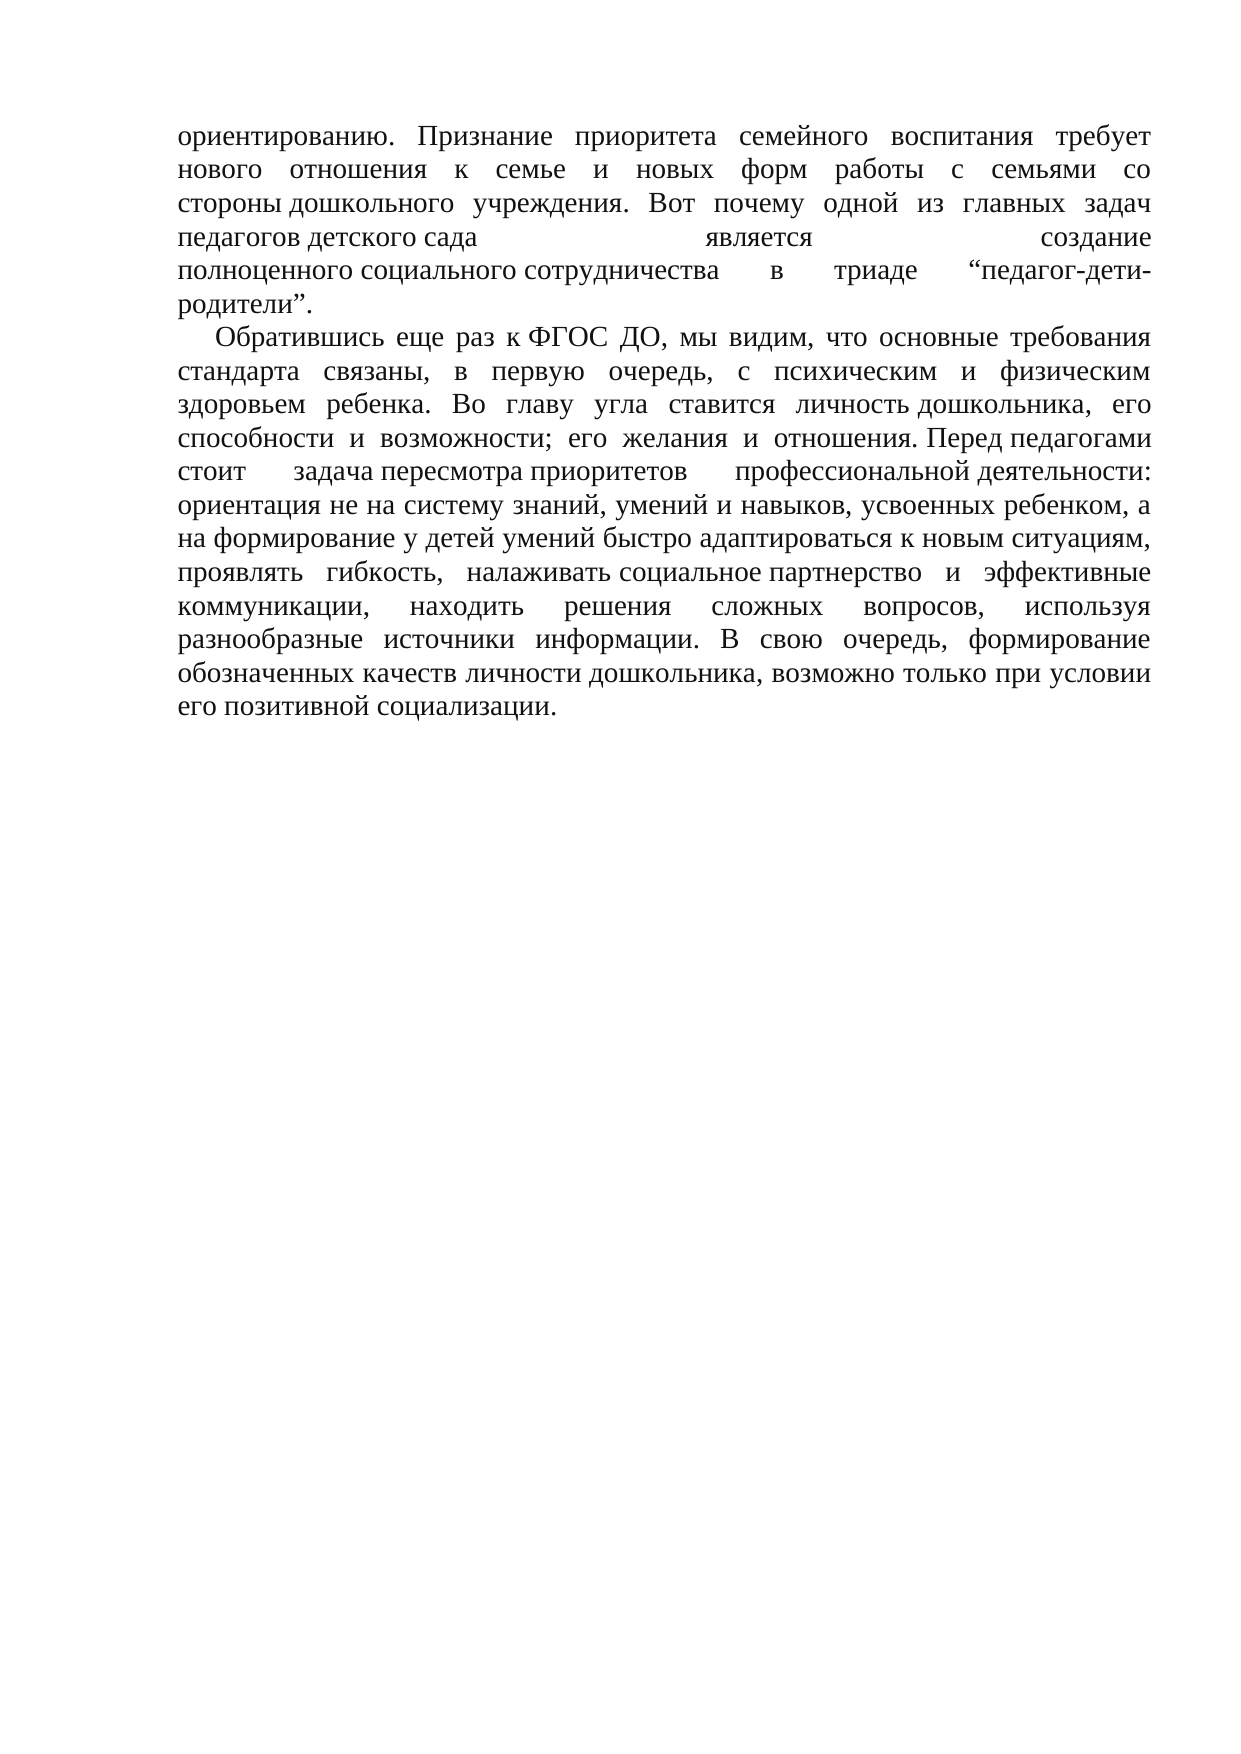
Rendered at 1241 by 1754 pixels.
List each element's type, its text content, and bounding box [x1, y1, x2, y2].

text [177, 118, 1152, 319]
text Обратившись еще раз к ФГОС ДО, мы видим, что основные требования стандарта связаны, в первую очередь, с психическим и физическим здоровьем ребенка. Во главу угла ставится личность дошкольника, его способности и возможности; его желания и отношения. Перед педагогами стоит задача пересмотра приоритетов профессиональной деятельности: ориентация не на систему знаний, умений и навыков, усвоенных ребенком, а на формирование у детей умений быстро адаптироваться к новым ситуациям, проявлять гибкость, налаживать социальное партнерство и эффективные коммуникации, находить решения сложных вопросов, используя разнообразные источники информации. В свою очередь, формирование обозначенных качеств личности дошкольника, возможно только при условии его позитивной социализации. [177, 319, 1152, 722]
